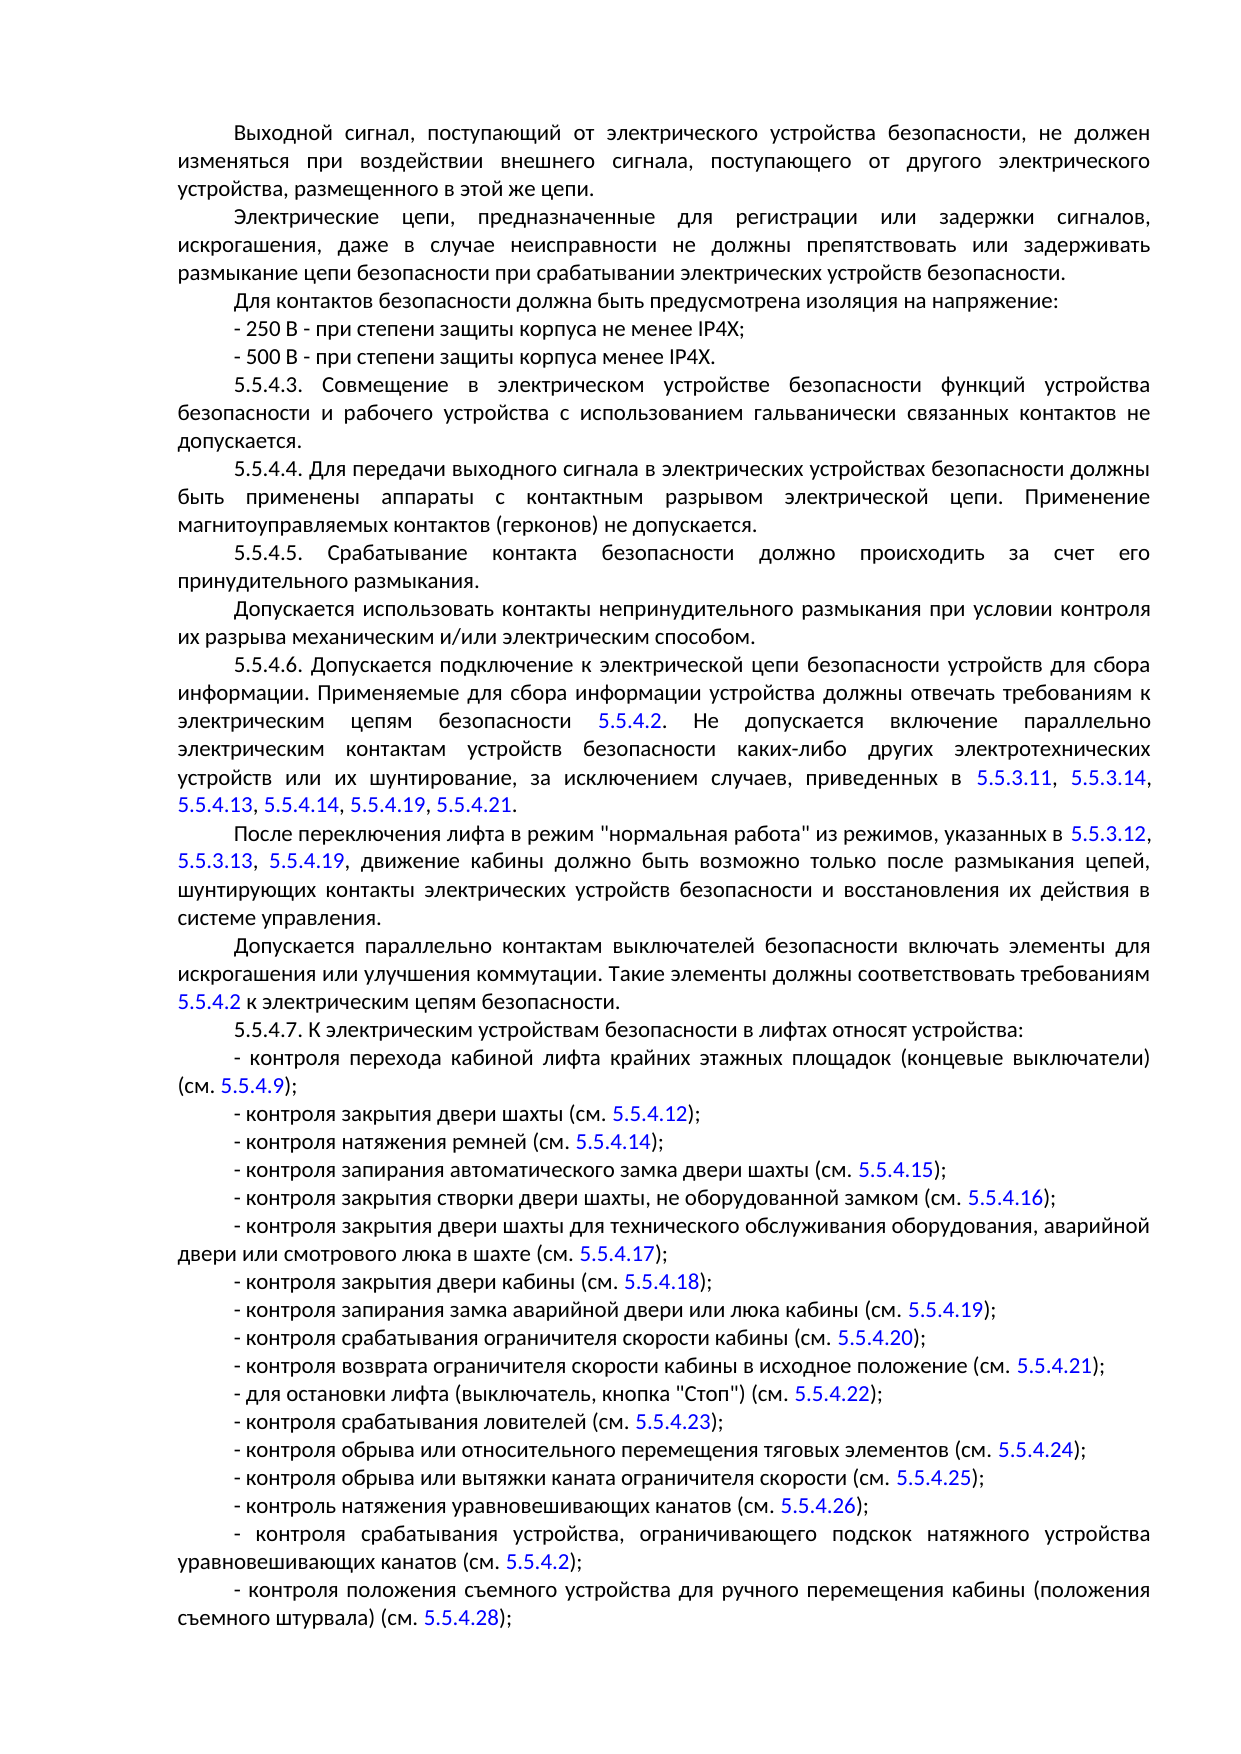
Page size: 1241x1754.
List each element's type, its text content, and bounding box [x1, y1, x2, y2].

text - контроля запирания замка аварийной двери или люка кабины (см. 5.5.4.19); [177, 1295, 1152, 1323]
text - контроль натяжения уравновешивающих канатов (см. 5.5.4.26); [177, 1491, 1152, 1519]
text - 500 В - при степени защиты корпуса менее IP4X. [177, 342, 1152, 370]
text - контроля закрытия двери кабины (см. 5.5.4.18); [177, 1267, 1152, 1295]
text - контроля срабатывания ловителей (см. 5.5.4.23); [177, 1407, 1152, 1435]
text - контроля возврата ограничителя скорости кабины в исходное положение (см. 5.5.4.21); [177, 1351, 1152, 1379]
text - контроля перехода кабиной лифта крайних этажных площадок (концевые выключатели) (см. 5.5.4.9); [177, 1043, 1152, 1099]
text - контроля закрытия створки двери шахты, не оборудованной замком (см. 5.5.4.16); [177, 1183, 1152, 1211]
text - контроля положения съемного устройства для ручного перемещения кабины (положения съемного штурвала) (см. 5.5.4.28); [177, 1575, 1152, 1631]
text - контроля закрытия двери шахты (см. 5.5.4.12); [177, 1099, 1152, 1127]
text - контроля закрытия двери шахты для технического обслуживания оборудования, аварийной двери или смотрового люка в шахте (см. 5.5.4.17); [177, 1211, 1152, 1267]
text Электрические цепи, предназначенные для регистрации или задержки сигналов, искрогашения, даже в случае неисправности не должны препятствовать или задерживать размыкание цепи безопасности при срабатывании электрических устройств безопасности. [177, 202, 1152, 286]
text 5.5.4.5. Срабатывание контакта безопасности должно происходить за счет его принудительного размыкания. [177, 538, 1152, 594]
text - контроля обрыва или относительного перемещения тяговых элементов (см. 5.5.4.24); [177, 1435, 1152, 1463]
text Выходной сигнал, поступающий от электрического устройства безопасности, не должен изменяться при воздействии внешнего сигнала, поступающего от другого электрического устройства, размещенного в этой же цепи. [177, 118, 1152, 202]
text 5.5.4.7. К электрическим устройствам безопасности в лифтах относят устройства: [177, 1015, 1152, 1043]
text Допускается параллельно контактам выключателей безопасности включать элементы для искрогашения или улучшения коммутации. Такие элементы должны соответствовать требованиям 5.5.4.2 к электрическим цепям безопасности. [177, 931, 1152, 1015]
text Допускается использовать контакты непринудительного размыкания при условии контроля их разрыва механическим и/или электрическим способом. [177, 594, 1152, 651]
text - контроля срабатывания ограничителя скорости кабины (см. 5.5.4.20); [177, 1323, 1152, 1351]
text - контроля запирания автоматического замка двери шахты (см. 5.5.4.15); [177, 1155, 1152, 1183]
text 5.5.4.4. Для передачи выходного сигнала в электрических устройствах безопасности должны быть применены аппараты с контактным разрывом электрической цепи. Применение магнитоуправляемых контактов (герконов) не допускается. [177, 454, 1152, 538]
text - контроля натяжения ремней (см. 5.5.4.14); [177, 1127, 1152, 1155]
text Для контактов безопасности должна быть предусмотрена изоляция на напряжение: [177, 286, 1152, 314]
text После переключения лифта в режим "нормальная работа" из режимов, указанных в 5.5.3.12, 5.5.3.13, 5.5.4.19, движение кабины должно быть возможно только после размыкания цепей, шунтирующих контакты электрических устройств безопасности и восстановления их действия в системе управления. [177, 819, 1152, 931]
text 5.5.4.6. Допускается подключение к электрической цепи безопасности устройств для сбора информации. Применяемые для сбора информации устройства должны отвечать требованиям к электрическим цепям безопасности 5.5.4.2. Не допускается включение параллельно электрическим контактам устройств безопасности каких-либо других электротехнических устройств или их шунтирование, за исключением случаев, приведенных в 5.5.3.11, 5.5.3.14, 5.5.4.13, 5.5.4.14, 5.5.4.19, 5.5.4.21. [177, 651, 1152, 819]
text 5.5.4.3. Совмещение в электрическом устройстве безопасности функций устройства безопасности и рабочего устройства с использованием гальванически связанных контактов не допускается. [177, 370, 1152, 454]
text - контроля обрыва или вытяжки каната ограничителя скорости (см. 5.5.4.25); [177, 1463, 1152, 1491]
text - контроля срабатывания устройства, ограничивающего подскок натяжного устройства уравновешивающих канатов (см. 5.5.4.2); [177, 1519, 1152, 1575]
text - для остановки лифта (выключатель, кнопка "Стоп") (см. 5.5.4.22); [177, 1379, 1152, 1407]
text - 250 В - при степени защиты корпуса не менее IP4X; [177, 314, 1152, 342]
